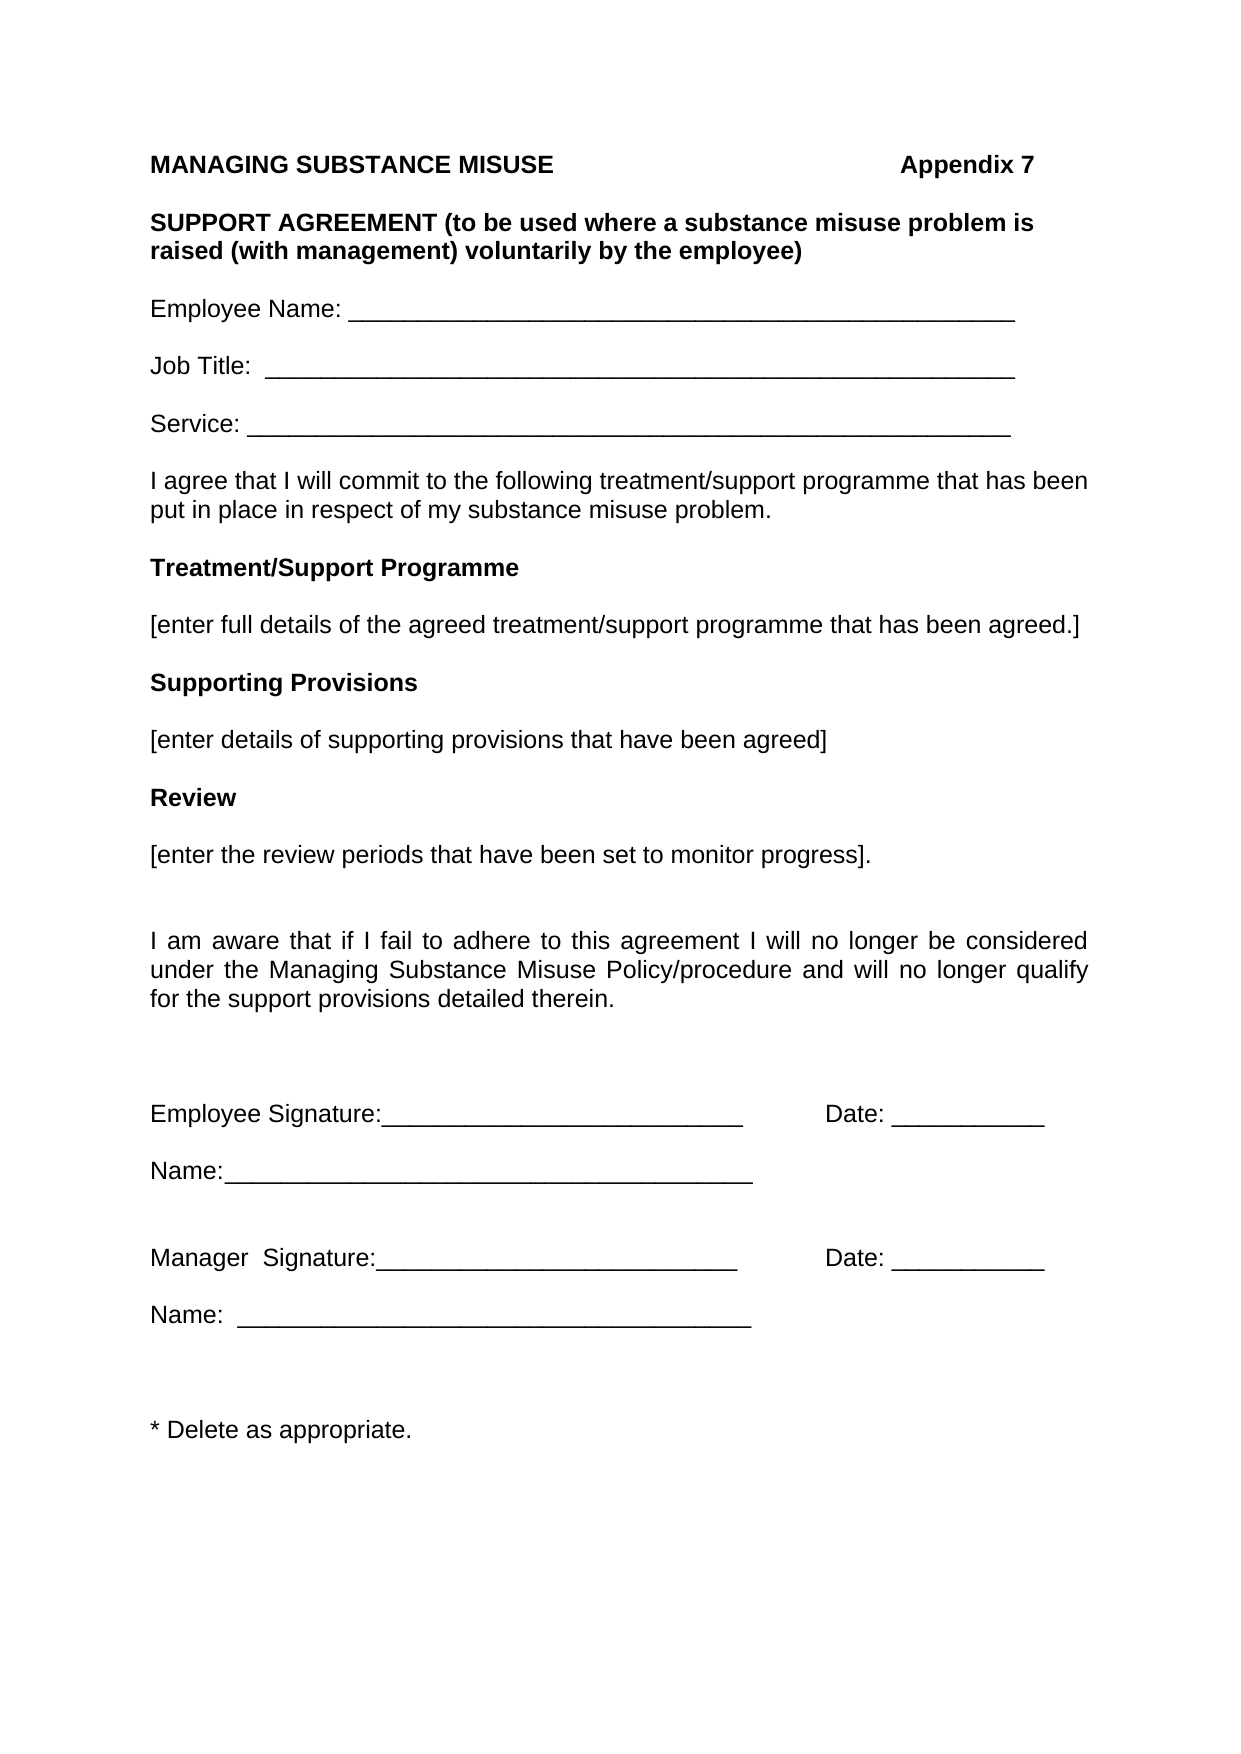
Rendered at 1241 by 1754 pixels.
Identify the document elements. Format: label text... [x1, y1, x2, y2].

text [enter full details of the agreed treatment/support programme that has been agreed.] [150, 610, 1090, 639]
text [enter the review periods that have been set to monitor progress]. [150, 840, 1090, 869]
text Review [150, 782, 1090, 811]
text Employee Name: ________________________________________________ [150, 294, 1090, 322]
text I am aware that if I fail to adhere to this agreement I will no longer be considered under the Managing Substance Misuse Policy/procedure and will no longer qualify for the support provisions detailed therein. [150, 926, 1090, 1012]
text Supporting Provisions [150, 667, 1090, 696]
text Treatment/Support Programme [150, 552, 1090, 581]
text SUPPORT AGREEMENT (to be used where a substance misuse problem is raised (with management) voluntarily by the employee) [150, 207, 1090, 265]
text Name: ______________________________________ [150, 1156, 1090, 1185]
text MANAGING SUBSTANCE MISUSE Appendix 7 [150, 150, 1090, 179]
text Employee Signature:__________________________ Date: ___________ [150, 1099, 1090, 1127]
text Service: _______________________________________________________ [150, 409, 1090, 437]
text [enter details of supporting provisions that have been agreed] [150, 725, 1090, 754]
text Job Title: ______________________________________________________ [150, 351, 1090, 380]
text * Delete as appropriate. [150, 1415, 1090, 1444]
text I agree that I will commit to the following treatment/support programme that has been put in place in respect of my substance misuse problem. [150, 466, 1090, 524]
text Manager Signature:__________________________ Date: ___________ [150, 1242, 1090, 1271]
text Name: _____________________________________ [150, 1300, 1090, 1329]
